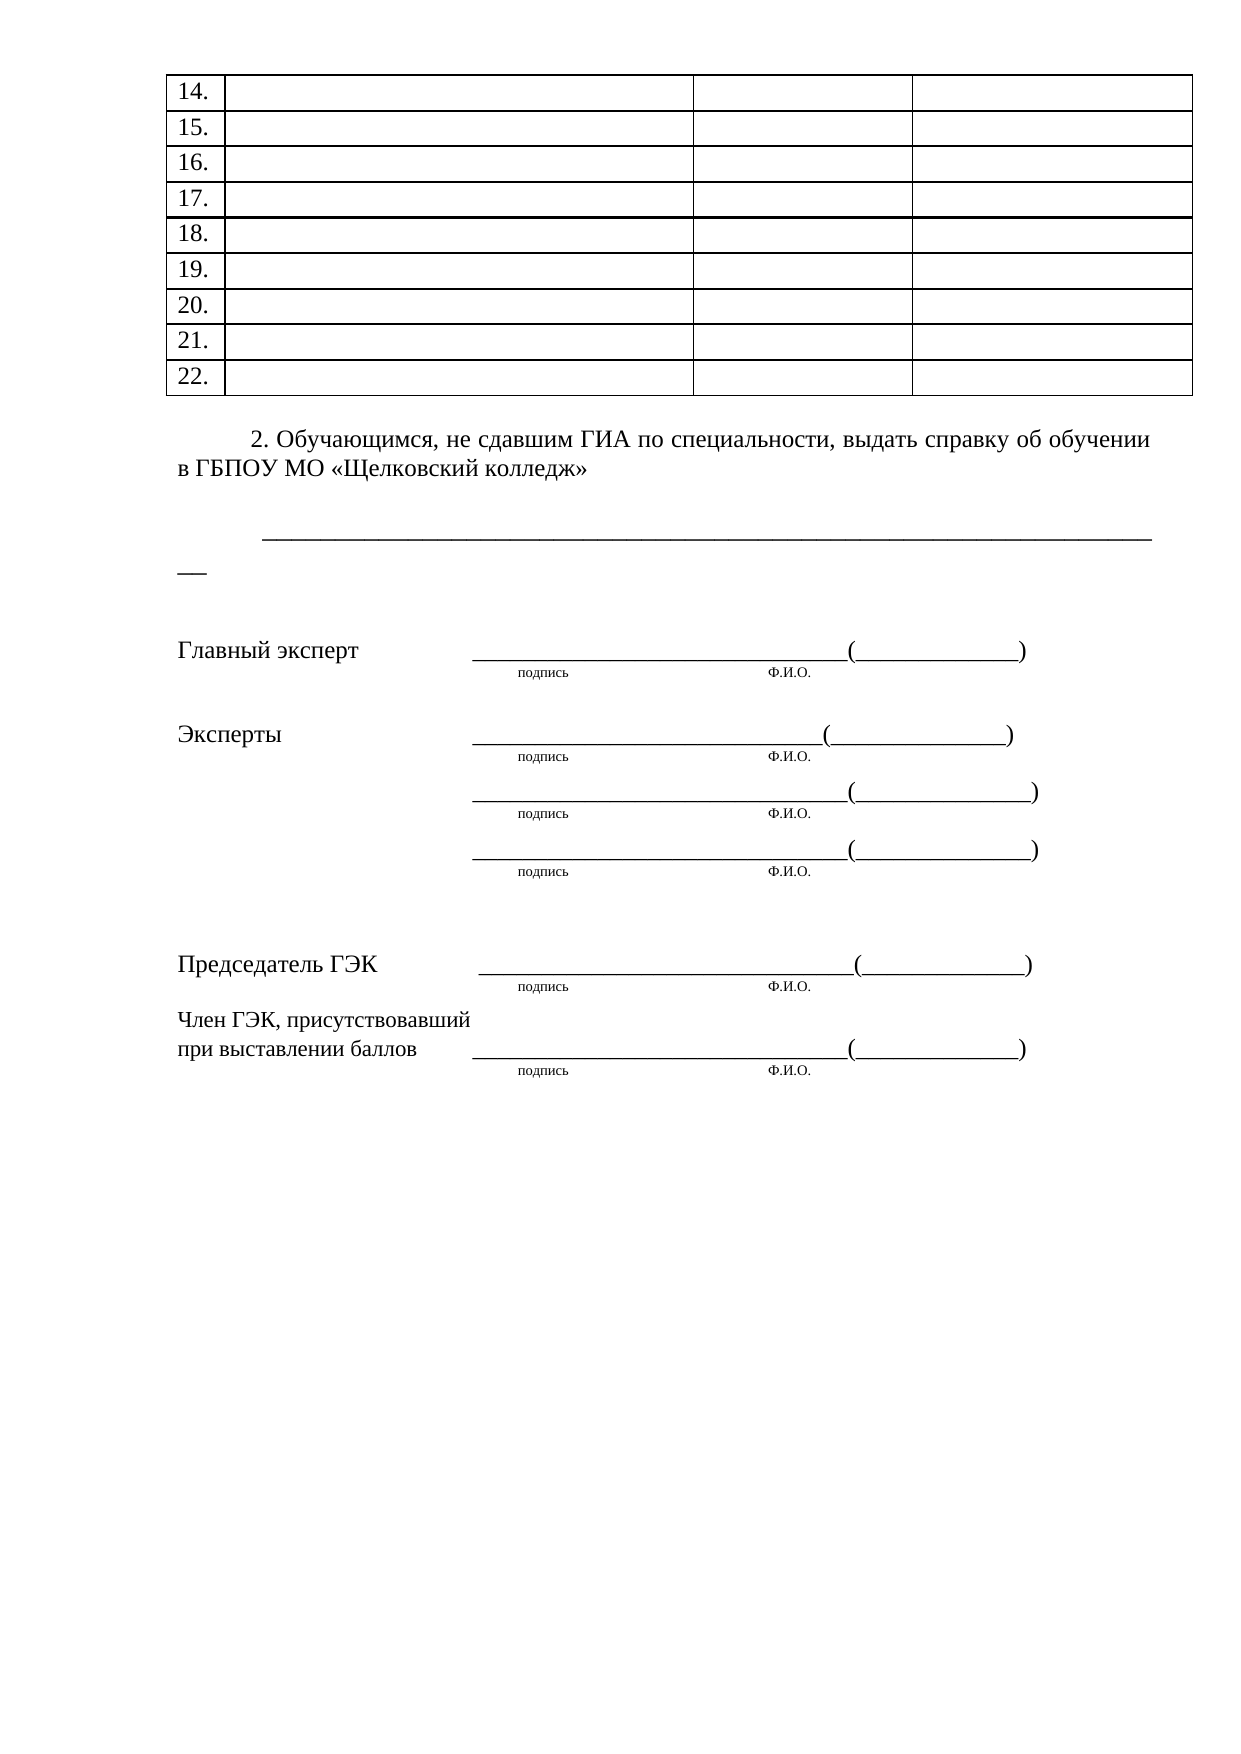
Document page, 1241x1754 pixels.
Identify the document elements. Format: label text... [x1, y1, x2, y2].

table_cell [913, 325, 1192, 359]
table_cell [226, 183, 693, 216]
table_cell [167, 290, 224, 323]
table_cell [913, 254, 1192, 288]
text ______________________________(______________) [177, 834, 1152, 863]
table_cell [167, 254, 224, 288]
table_cell [226, 219, 693, 252]
table_cell [226, 112, 693, 145]
text подпись Ф.И.О. [177, 1062, 1152, 1090]
table_cell [913, 112, 1192, 145]
text Председатель ГЭК ______________________________(_____________) [177, 949, 1152, 978]
table_cell [226, 147, 693, 181]
text подпись Ф.И.О. [177, 978, 1152, 1006]
table_cell [167, 112, 224, 145]
text Главный эксперт ______________________________(_____________) [177, 635, 1152, 664]
table_cell [694, 325, 912, 359]
table_cell [226, 361, 693, 394]
table_cell [694, 361, 912, 394]
table_cell [913, 290, 1192, 323]
text Член ГЭК, присутствовавший [177, 1006, 1152, 1033]
table_cell [167, 325, 224, 359]
table_cell [694, 219, 912, 252]
table_cell [226, 76, 693, 109]
text при выставлении баллов ______________________________(_____________) [177, 1033, 1152, 1062]
text _______________________________________________________________ [177, 511, 1152, 578]
text Эксперты ____________________________(______________) [177, 719, 1152, 748]
table_cell [694, 254, 912, 288]
table_cell [913, 183, 1192, 216]
table_cell [167, 361, 224, 394]
table_cell [694, 290, 912, 323]
table_cell [913, 219, 1192, 252]
text подпись Ф.И.О. [177, 805, 1152, 834]
text ______________________________(______________) [177, 776, 1152, 805]
table_cell [694, 183, 912, 216]
table_cell [913, 361, 1192, 394]
table_cell [694, 147, 912, 181]
text подпись Ф.И.О. [177, 863, 1152, 891]
text подпись Ф.И.О. [177, 664, 1152, 693]
table_cell [167, 183, 224, 216]
table_cell [167, 76, 224, 109]
table_cell [167, 147, 224, 181]
table_cell [694, 112, 912, 145]
text 2. Обучающимся, не сдавшим ГИА по специальности, выдать справку об обучении в ГБПОУ МО «Щелковский колледж» [177, 424, 1152, 482]
table_cell [226, 290, 693, 323]
table_cell [913, 76, 1192, 109]
text подпись Ф.И.О. [177, 748, 1152, 776]
table_cell [226, 254, 693, 288]
table_cell [226, 325, 693, 359]
table_cell [913, 147, 1192, 181]
table_cell [694, 76, 912, 109]
table_cell [167, 219, 224, 252]
